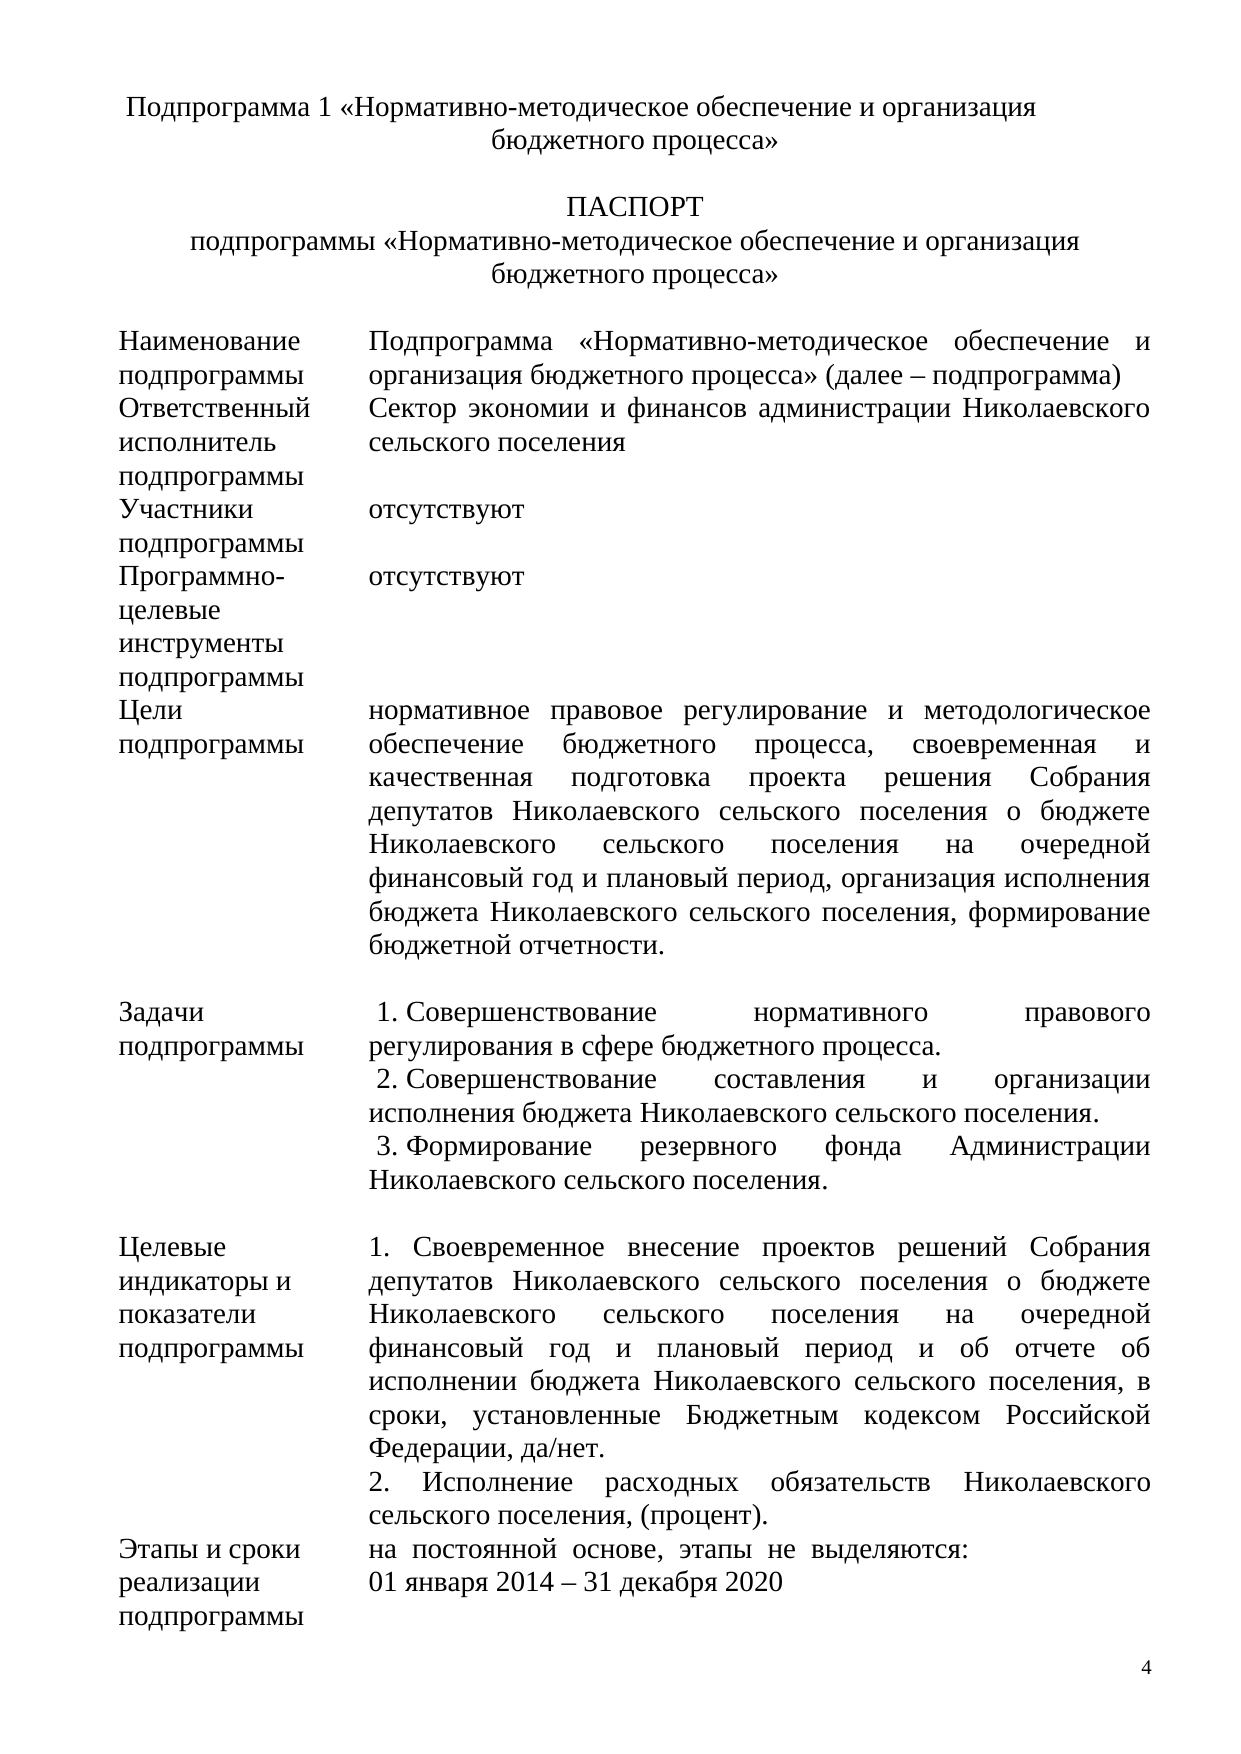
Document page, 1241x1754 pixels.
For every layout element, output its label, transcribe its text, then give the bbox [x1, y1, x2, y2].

table_header Подпрограмма «Нормативно-методическое обеспечение и организация бюджетного процесса» (далее – подпрограмма) [360, 324, 1159, 391]
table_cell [110, 1531, 360, 1632]
table_cell Целевые индикаторы и показатели подпрограммы [110, 1229, 360, 1531]
table_header Наименование подпрограммы [110, 324, 360, 391]
table_cell Программно- целевые инструменты подпрограммы [110, 558, 360, 692]
text ПАСПОРТ [118, 189, 1152, 223]
table_cell Сектор экономии и финансов администрации Николаевского сельского поселения [360, 391, 1159, 491]
table_cell Цели подпрограммы [110, 693, 360, 994]
table_cell 1. Своевременное внесение проектов решений Собрания депутатов Николаевского сельского поселения о бюджете Николаевского сельского поселения на очередной финансовый год и плановый период и об отчете об исполнении бюджета Николаевского сельского поселения, в сроки, установленные Бюджетным кодексом Российской Федерации, да/нет. 2. Исполнение расходных обязательств Николаевского сельского поселения, (процент). [360, 1229, 1159, 1531]
table_cell отсутствуют [360, 558, 1159, 692]
text бюджетного процесса» [118, 256, 1152, 290]
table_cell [360, 1531, 1159, 1632]
table_cell нормативное правовое регулирование и методологическое обеспечение бюджетного процесса, своевременная и качественная подготовка проекта решения Собрания депутатов Николаевского сельского поселения о бюджете Николаевского сельского поселения на очередной финансовый год и плановый период, организация исполнения бюджета Николаевского сельского поселения, формирование бюджетной отчетности. [360, 693, 1159, 994]
text бюджетного процесса» [118, 122, 1152, 156]
table_cell Ответственный исполнитель подпрограммы [110, 391, 360, 491]
table_cell Участники подпрограммы [110, 491, 360, 558]
table_cell Задачи подпрограммы [110, 994, 360, 1229]
table_cell Совершенствование нормативного правового регулирования в сфере бюджетного процесса. Совершенствование составления и организации исполнения бюджета Николаевского сельского поселения. Формирование резервного фонда Администрации Николаевского сельского поселения. [360, 994, 1159, 1229]
text подпрограммы «Нормативно-методическое обеспечение и организация [118, 223, 1152, 256]
table_cell отсутствуют [360, 491, 1159, 558]
text Подпрограмма 1 «Нормативно-методическое обеспечение и организация [118, 89, 1152, 122]
